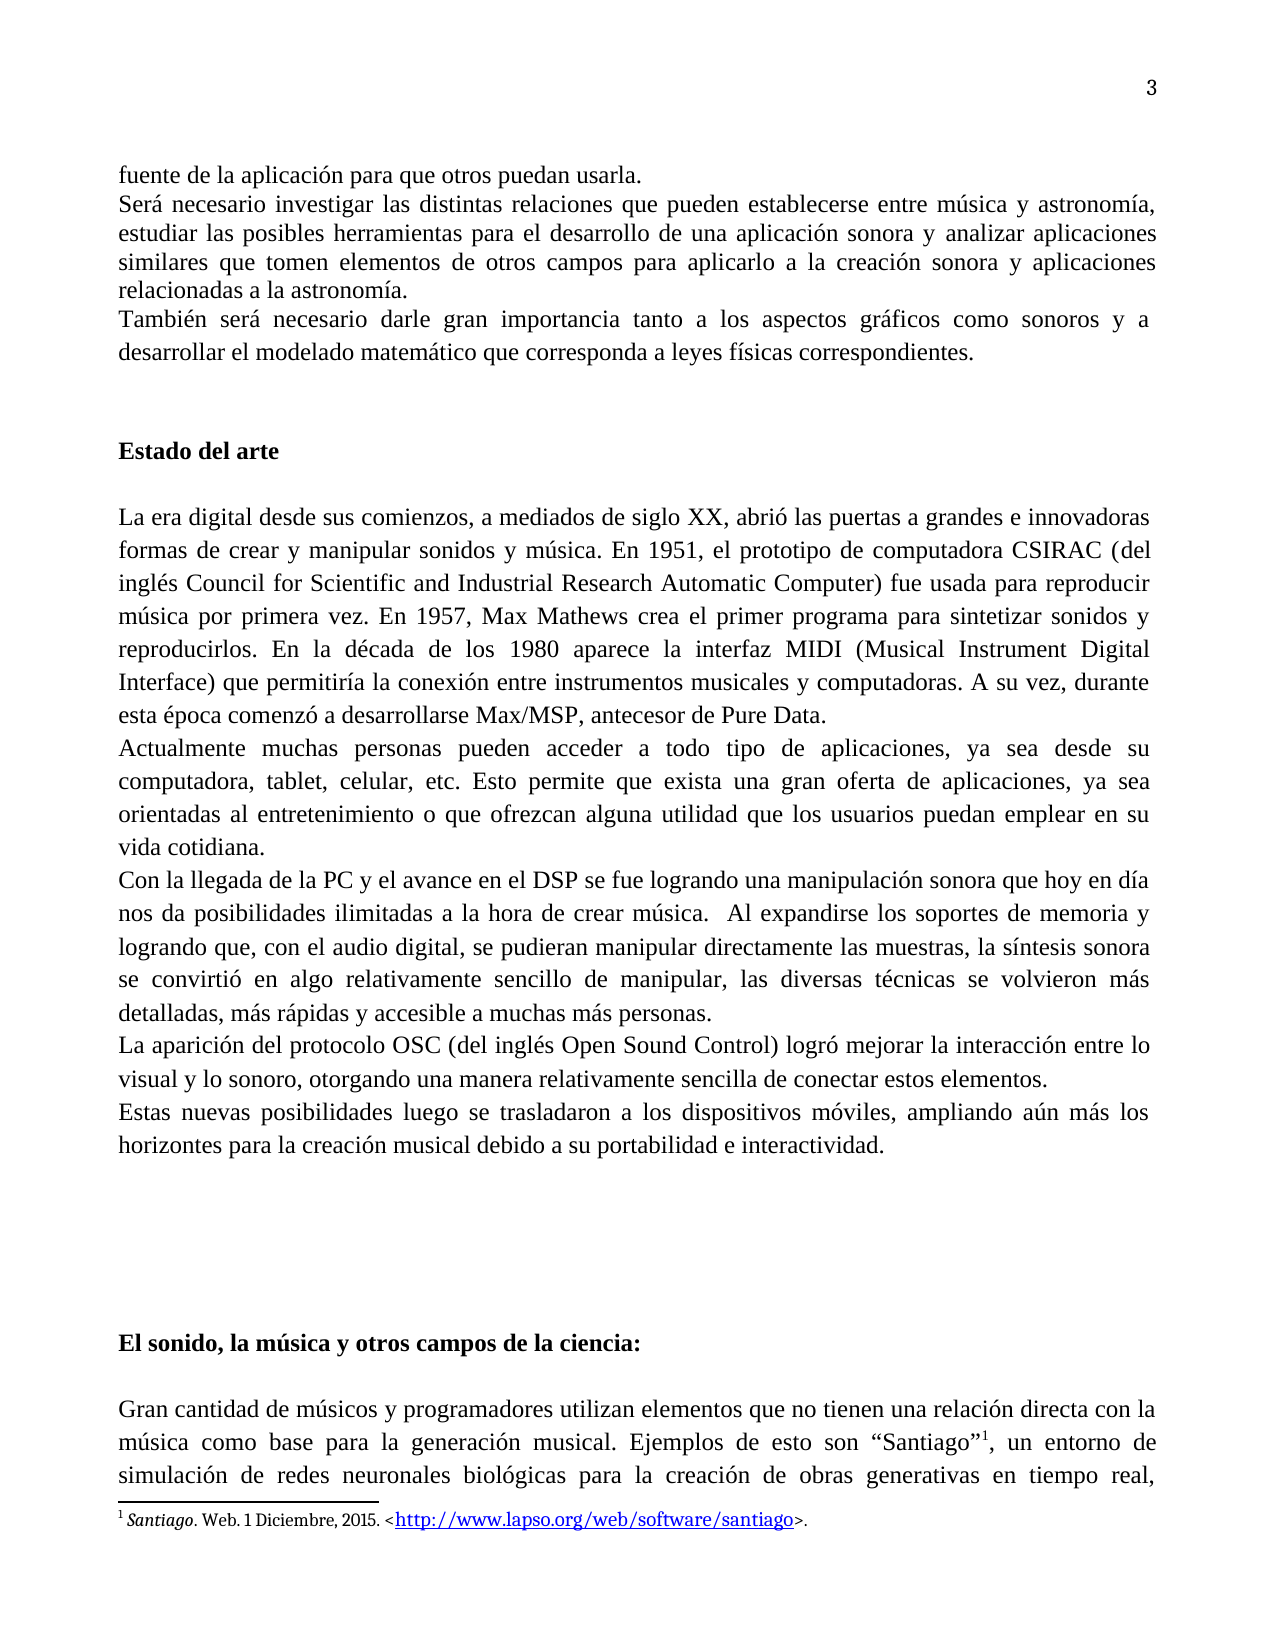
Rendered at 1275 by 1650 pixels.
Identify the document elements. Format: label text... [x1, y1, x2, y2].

text También será necesario darle gran importancia tanto a los aspectos gráficos como sonoros y a desarrollar el modelado matemático que corresponda a leyes físicas correspondientes. [118, 304, 1151, 366]
text Actualmente muchas personas pueden acceder a todo tipo de aplicaciones, ya sea desde su computadora, tablet, celular, etc. Esto permite que exista una gran oferta de aplicaciones, ya sea orientadas al entretenimiento o que ofrezcan alguna utilidad que los usuarios puedan emplear en su vida cotidiana. [118, 733, 1151, 861]
text La aparición del protocolo OSC (del inglés Open Sound Control) logró mejorar la interacción entre lo visual y lo sonoro, otorgando una manera relativamente sencilla de conectar estos elementos. [118, 1031, 1151, 1092]
text El sonido, la música y otros campos de la ciencia: [118, 1328, 1157, 1357]
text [118, 1394, 1157, 1489]
text Estado del arte [118, 436, 1151, 465]
text Con la llegada de la PC y el avance en el DSP se fue logrando una manipulación sonora que hoy en día nos da posibilidades ilimitadas a la hora de crear música. Al expandirse los soportes de memoria y logrando que, con el audio digital, se pudieran manipular directamente las muestras, la síntesis sonora se convirtió en algo relativamente sencillo de manipular, las diversas técnicas se volvieron más detalladas, más rápidas y accesible a muchas más personas. [118, 866, 1151, 1026]
text Estas nuevas posibilidades luego se trasladaron a los dispositivos móviles, ampliando aún más los horizontes para la creación musical debido a su portabilidad e interactividad. [118, 1097, 1151, 1158]
text La era digital desde sus comienzos, a mediados de siglo XX, abrió las puertas a grandes e innovadoras formas de crear y manipular sonidos y música. En 1951, el prototipo de computadora CSIRAC (del inglés Council for Scientific and Industrial Research Automatic Computer) fue usada para reproducir música por primera vez. En 1957, Max Mathews crea el primer programa para sintetizar sonidos y reproducirlos. En la década de los 1980 aparece la interfaz MIDI (Musical Instrument Digital Interface) que permitiría la conexión entre instrumentos musicales y computadoras. A su vez, durante esta época comenzó a desarrollarse Max/MSP, antecesor de Pure Data. [118, 502, 1151, 729]
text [118, 160, 1157, 189]
text Será necesario investigar las distintas relaciones que pueden establecerse entre música y astronomía, estudiar las posibles herramientas para el desarrollo de una aplicación sonora y analizar aplicaciones similares que tomen elementos de otros campos para aplicarlo a la creación sonora y aplicaciones relacionadas a la astronomía. [118, 189, 1157, 304]
